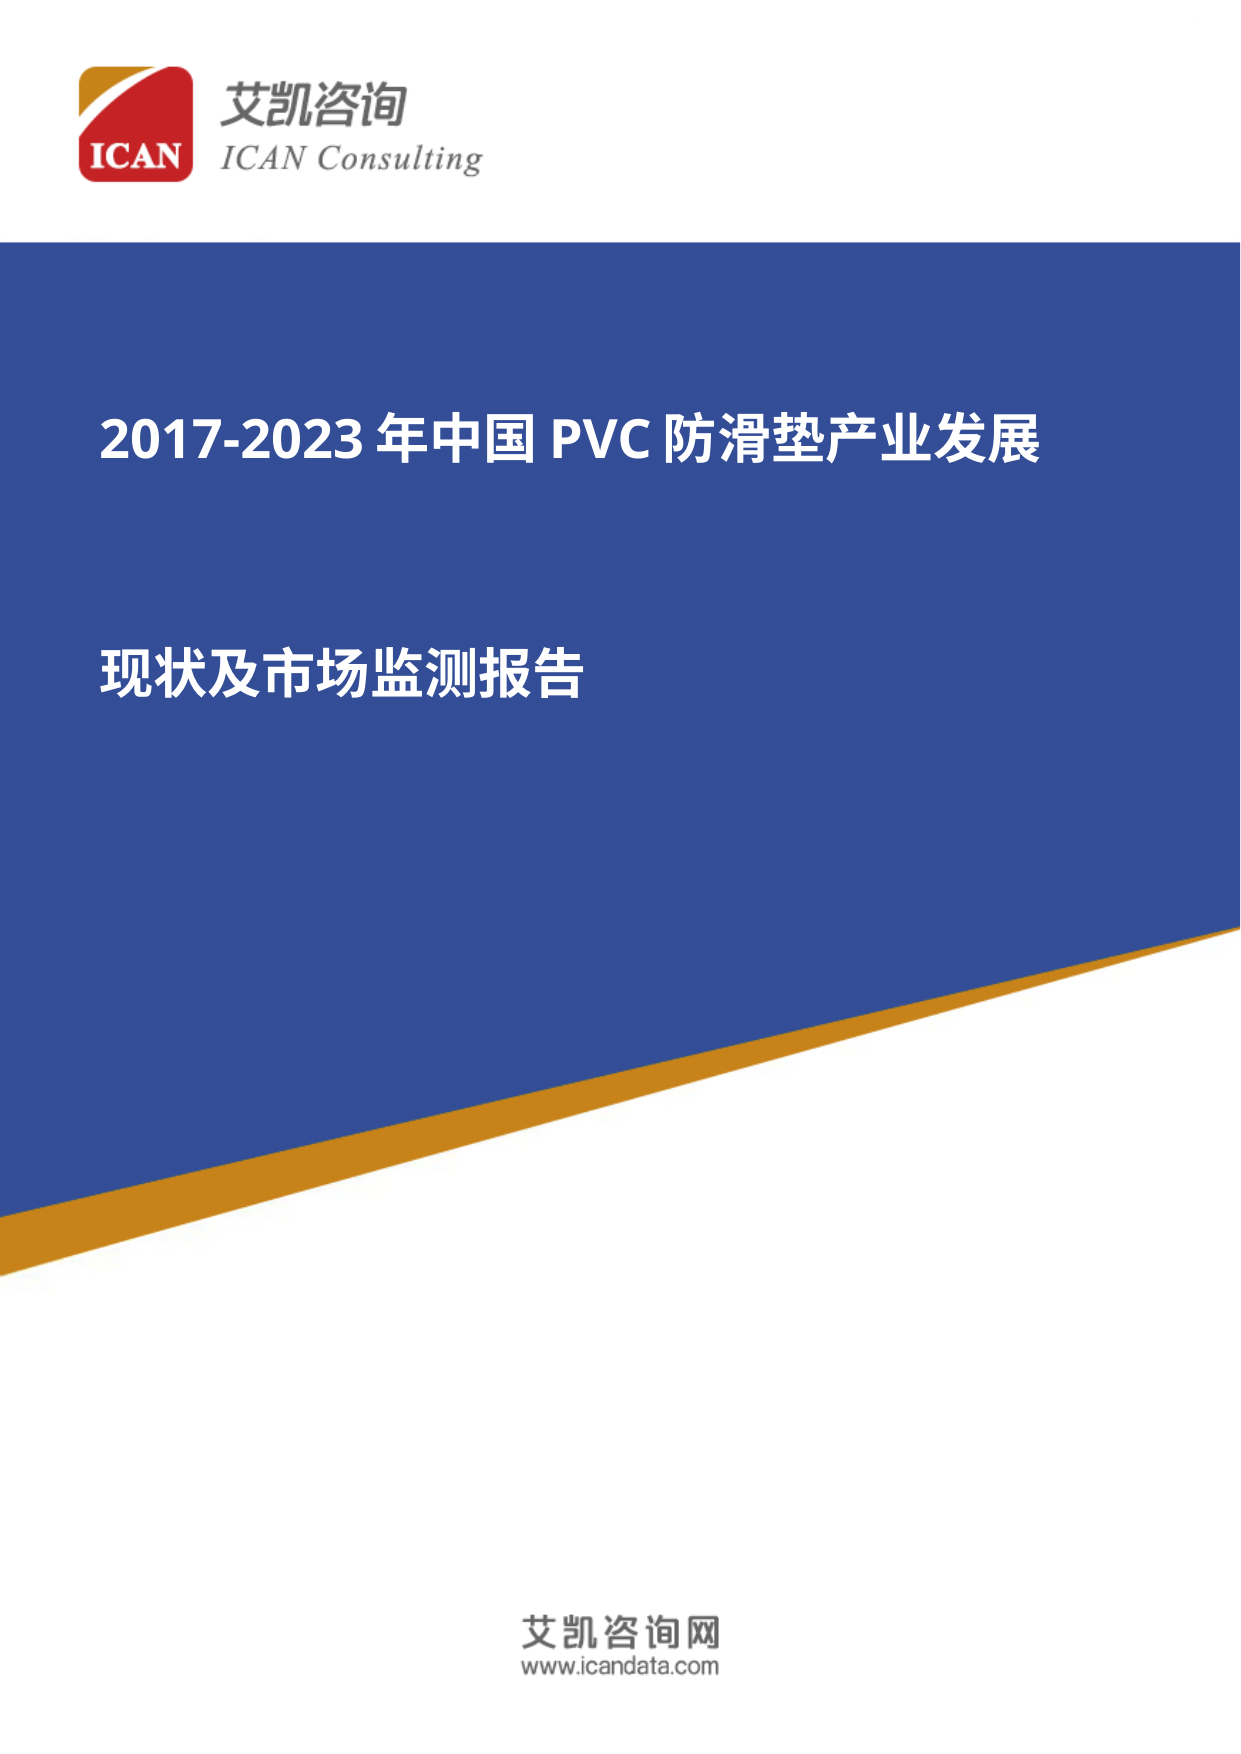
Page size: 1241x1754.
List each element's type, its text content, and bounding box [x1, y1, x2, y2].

picture [0, 5, 1241, 1754]
subtitle 2017-2023年中国PVC防滑垫产业发展现状及市场监测报告 [99, 386, 1053, 718]
